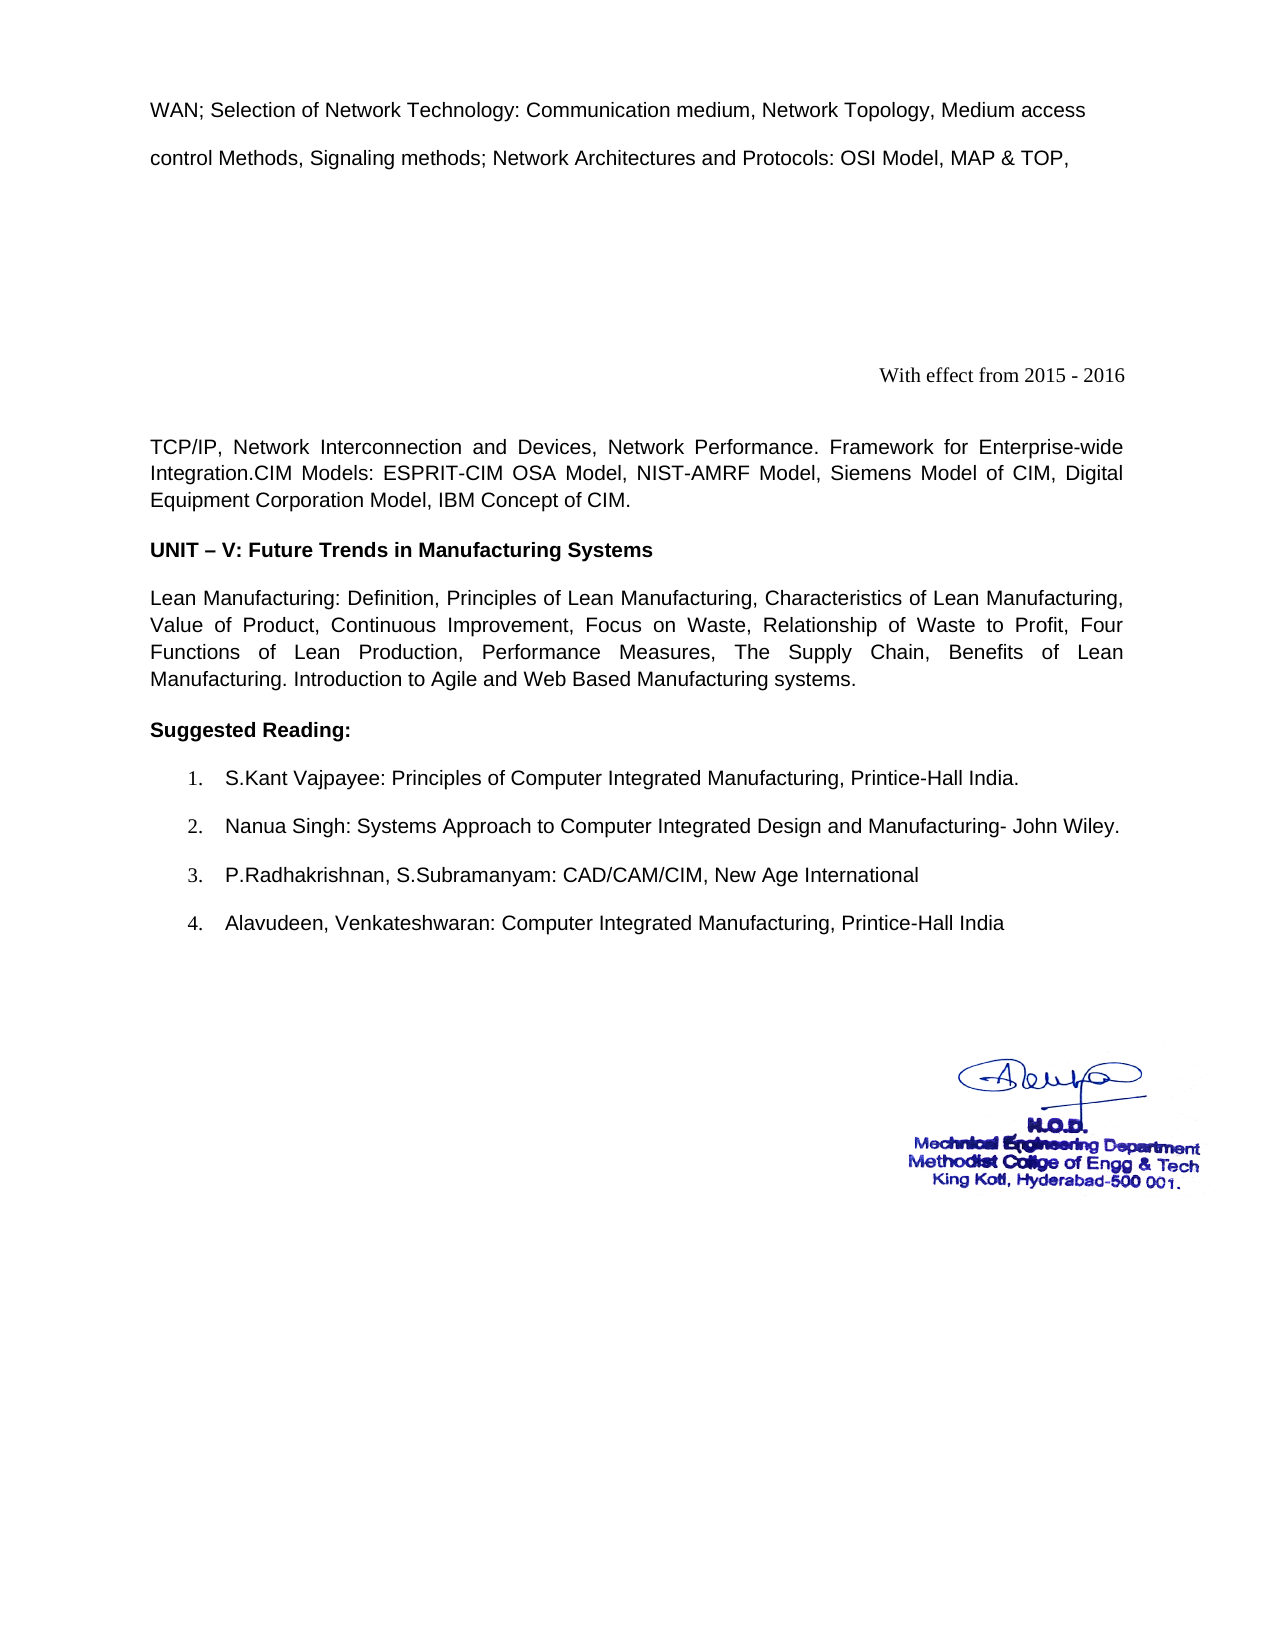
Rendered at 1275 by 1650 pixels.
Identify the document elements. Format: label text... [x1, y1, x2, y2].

text UNIT – V: Future Trends in Manufacturing Systems [150, 538, 1125, 562]
text Lean Manufacturing: Definition, Principles of Lean Manufacturing, Characteristics of Lean Manufacturing, Value of Product, Continuous Improvement, Focus on Waste, Relationship of Waste to Profit, Four Functions of Lean Production, Performance Measures, The Supply Chain, Benefits of Lean Manufacturing. Introduction to Agile and Web Based Manufacturing systems. [150, 586, 1125, 691]
list Nanua Singh: Systems Approach to Computer Integrated Design and Manufacturing- John Wiley. [187, 814, 1125, 838]
picture [906, 1039, 1210, 1196]
text With effect from 2015 - 2016 [150, 363, 1125, 387]
text WAN; Selection of Network Technology: Communication medium, Network Topology, Medium access [150, 98, 1125, 122]
text TCP/IP, Network Interconnection and Devices, Network Performance. Framework for Enterprise-wide Integration.CIM Models: ESPRIT-CIM OSA Model, NIST-AMRF Model, Siemens Model of CIM, Digital Equipment Corporation Model, IBM Concept of CIM. [150, 435, 1125, 512]
list S.Kant Vajpayee: Principles of Computer Integrated Manufacturing, Printice-Hall India. [187, 766, 1125, 790]
text control Methods, Signaling methods; Network Architectures and Protocols: OSI Model, MAP & TOP, [150, 146, 1125, 170]
list Alavudeen, Venkateshwaran: Computer Integrated Manufacturing, Printice-Hall India [187, 911, 1125, 935]
list P.Radhakrishnan, S.Subramanyam: CAD/CAM/CIM, New Age International [187, 862, 1125, 887]
text Suggested Reading: [150, 718, 1125, 742]
